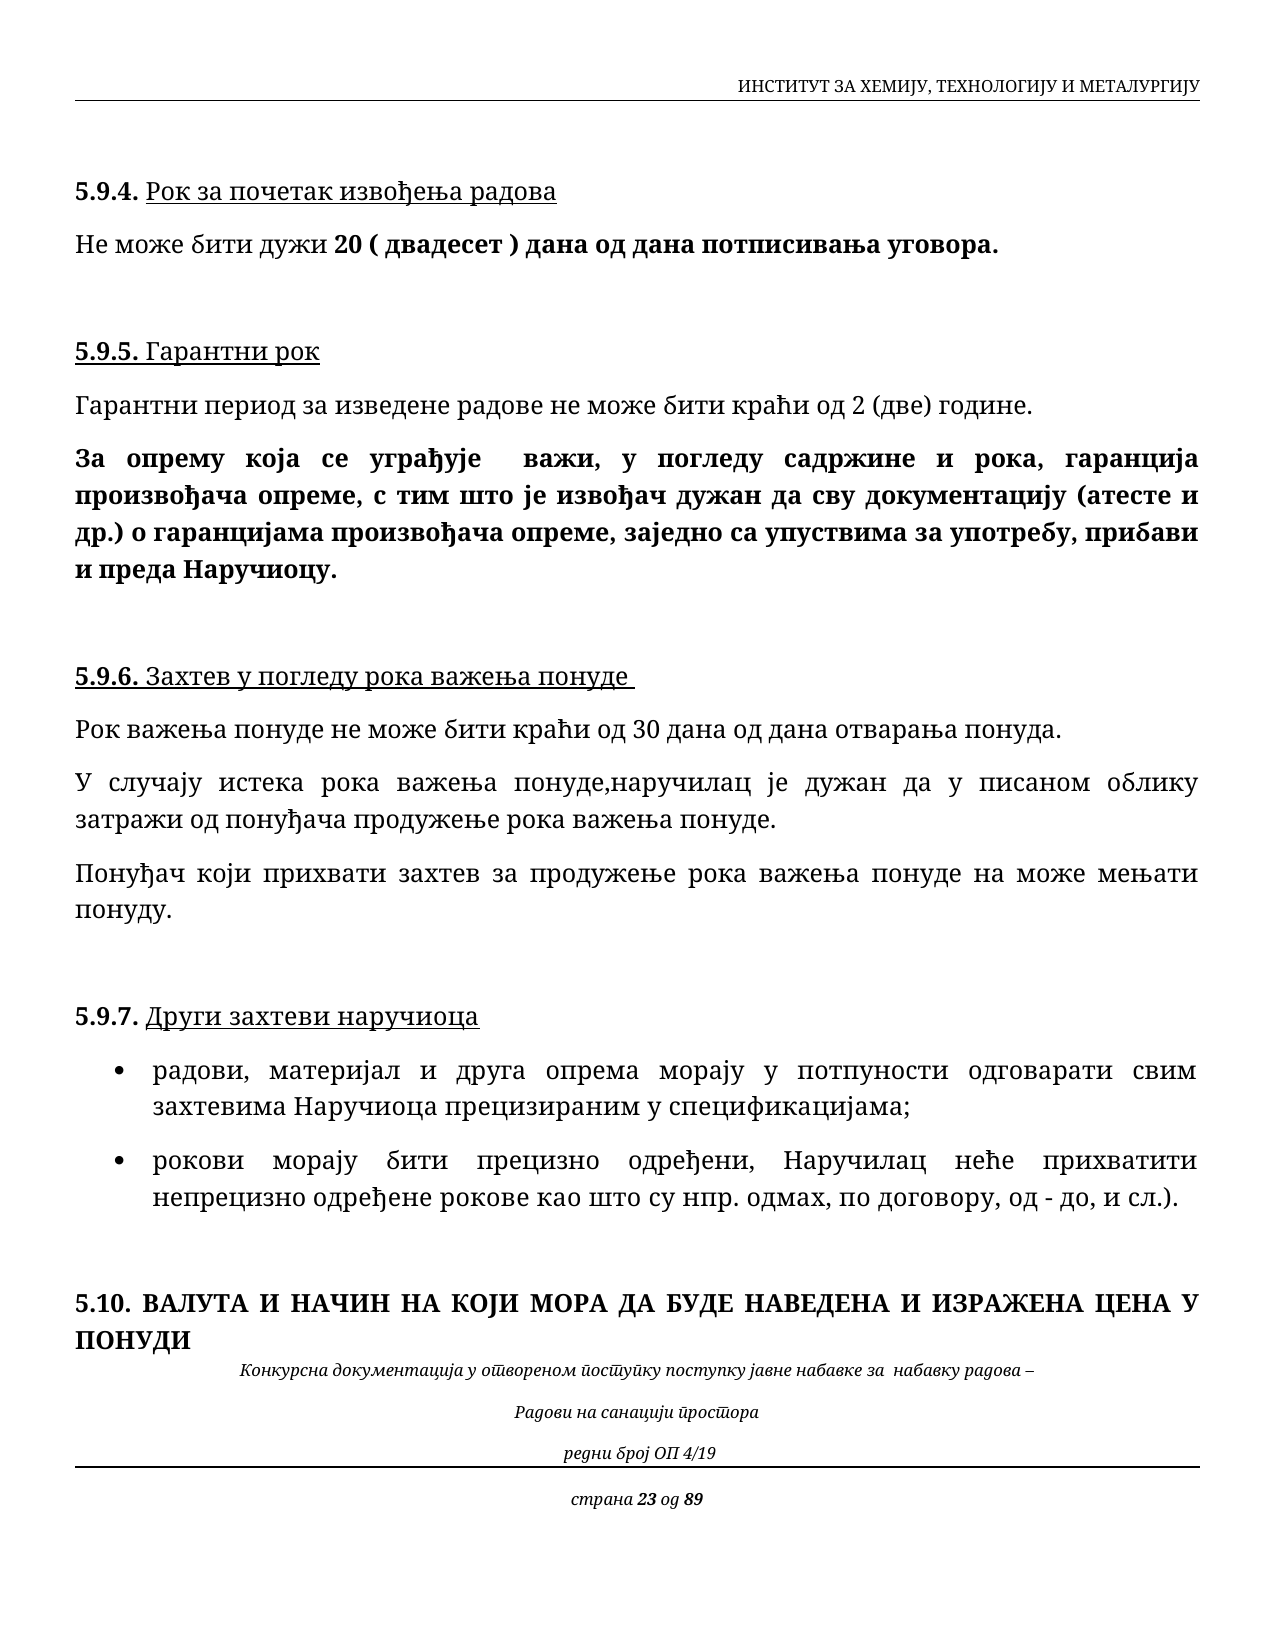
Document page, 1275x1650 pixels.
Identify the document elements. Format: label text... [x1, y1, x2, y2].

text Не може бити дужи 20 ( двадесет ) дана од дана потписивања уговора. [75, 227, 1200, 261]
text Гарантни период за изведене радове не може бити краћи од 2 (две) године. [75, 387, 1200, 422]
text Понуђач који прихвати захтев за продужење рока важења понуде на може мењати понуду. [75, 855, 1200, 926]
list радови, материјал и друга опрема морају у потпуности одговарати свим захтевима Наручиоца прецизираним у спецификацијама; [115, 1052, 1198, 1123]
text 5.9.6. Захтев у погледу рока важења понуде [75, 658, 1193, 692]
text У случају истека рока важења понуде,наручилац је дужан да у писаном облику затражи од понуђача продужење рока важења понуде. [75, 765, 1200, 836]
text Рок важења понуде не може бити краћи од 30 дана од дана отварања понуда. [75, 712, 1200, 746]
text За опрему која се уграђује важи, у погледу садржине и рока, гаранција произвођача опреме, с тим што је извођач дужан да сву документацију (атесте и др.) о гаранцијама произвођача опреме, заједно са упуствима за употребу, прибави и преда Наручиоцу. [75, 441, 1200, 585]
text 5.9.5. Гарантни рок [75, 334, 1200, 368]
text 5.9.7. Други захтеви наручиоца [75, 999, 1200, 1033]
text 5.9.4. Рок за почетак извођења радова [75, 174, 1200, 208]
text 5.10. ВАЛУТА И НАЧИН НА КОЈИ МОРА ДА БУДЕ НАВЕДЕНА И ИЗРАЖЕНА ЦЕНА У ПОНУДИ [75, 1286, 1200, 1357]
list рокови морају бити прецизно одређени, Наручилац неће прихватити непрецизно одређене рокове као што су нпр. одмах, по договору, од - до, и сл.). [115, 1142, 1198, 1213]
